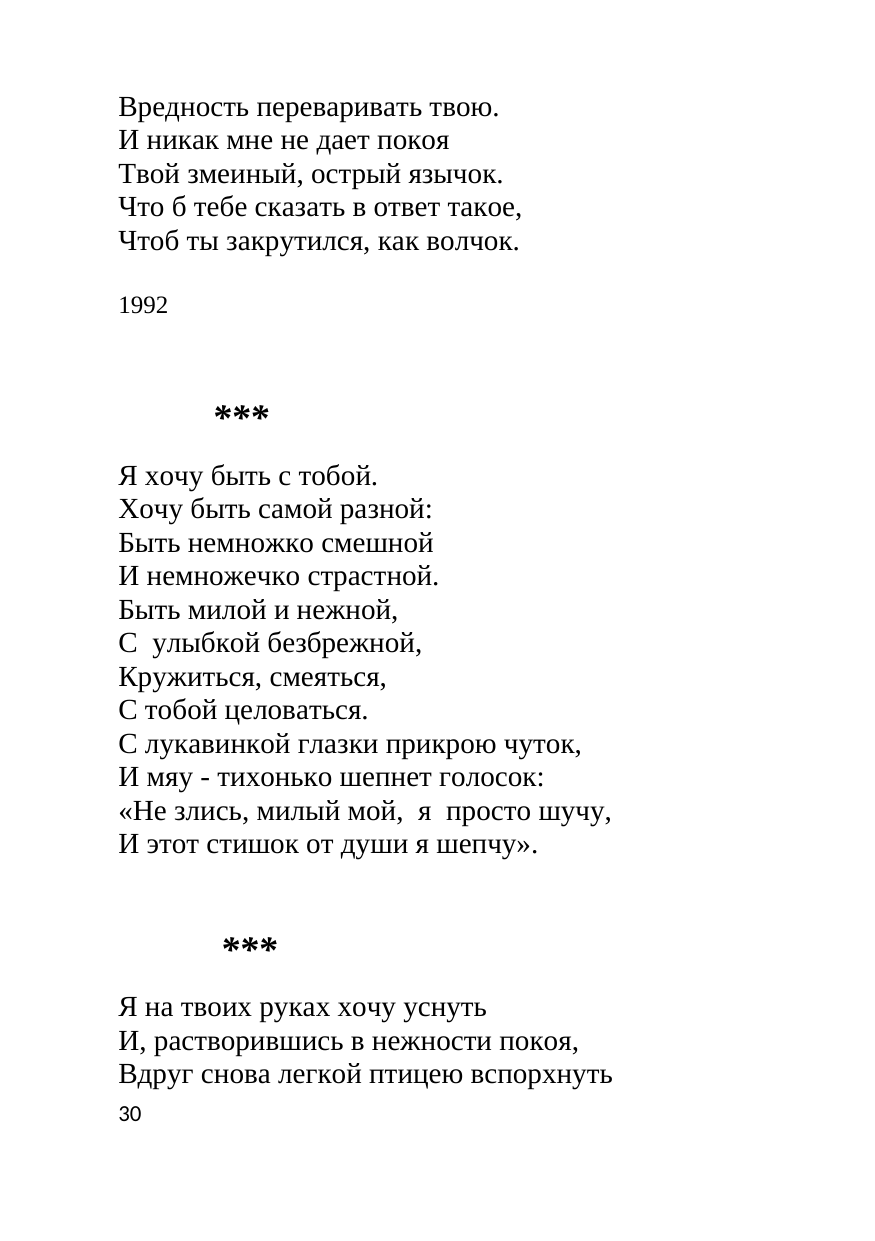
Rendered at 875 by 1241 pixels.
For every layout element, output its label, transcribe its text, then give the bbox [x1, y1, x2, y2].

text С лукавинкой глазки прикрою чуток, [118, 726, 785, 759]
text И никак мне не дает покоя [118, 122, 785, 156]
text *** [118, 927, 785, 970]
text Я на твоих руках хочу уснуть [118, 989, 785, 1023]
text Твой змеиный, острый язычок. [118, 156, 785, 189]
text Вредность переваривать твою. [118, 89, 785, 122]
text Вдруг снова легкой птицею вспорхнуть [118, 1057, 785, 1090]
text И, растворившись в нежности покоя, [118, 1023, 785, 1057]
text С улыбкой безбрежной, [118, 625, 785, 659]
text «Не злись, милый мой, я просто шучу, [118, 793, 785, 827]
text Быть немножко смешной [118, 525, 785, 558]
text Хочу быть самой разной: [118, 491, 785, 525]
text И немножечко страстной. [118, 558, 785, 592]
text Кружиться, смеяться, [118, 659, 785, 692]
text И этот стишок от души я шепчу». [118, 827, 785, 860]
text 1992 [118, 290, 785, 319]
text Чтоб ты закрутился, как волчок. [118, 223, 785, 256]
text Быть милой и нежной, [118, 592, 785, 625]
text С тобой целоваться. [118, 692, 785, 726]
text Я хочу быть с тобой. [118, 458, 785, 491]
text Что б тебе сказать в ответ такое, [118, 189, 785, 223]
text *** [118, 395, 785, 438]
text И мяу - тихонько шепнет голосок: [118, 759, 785, 793]
